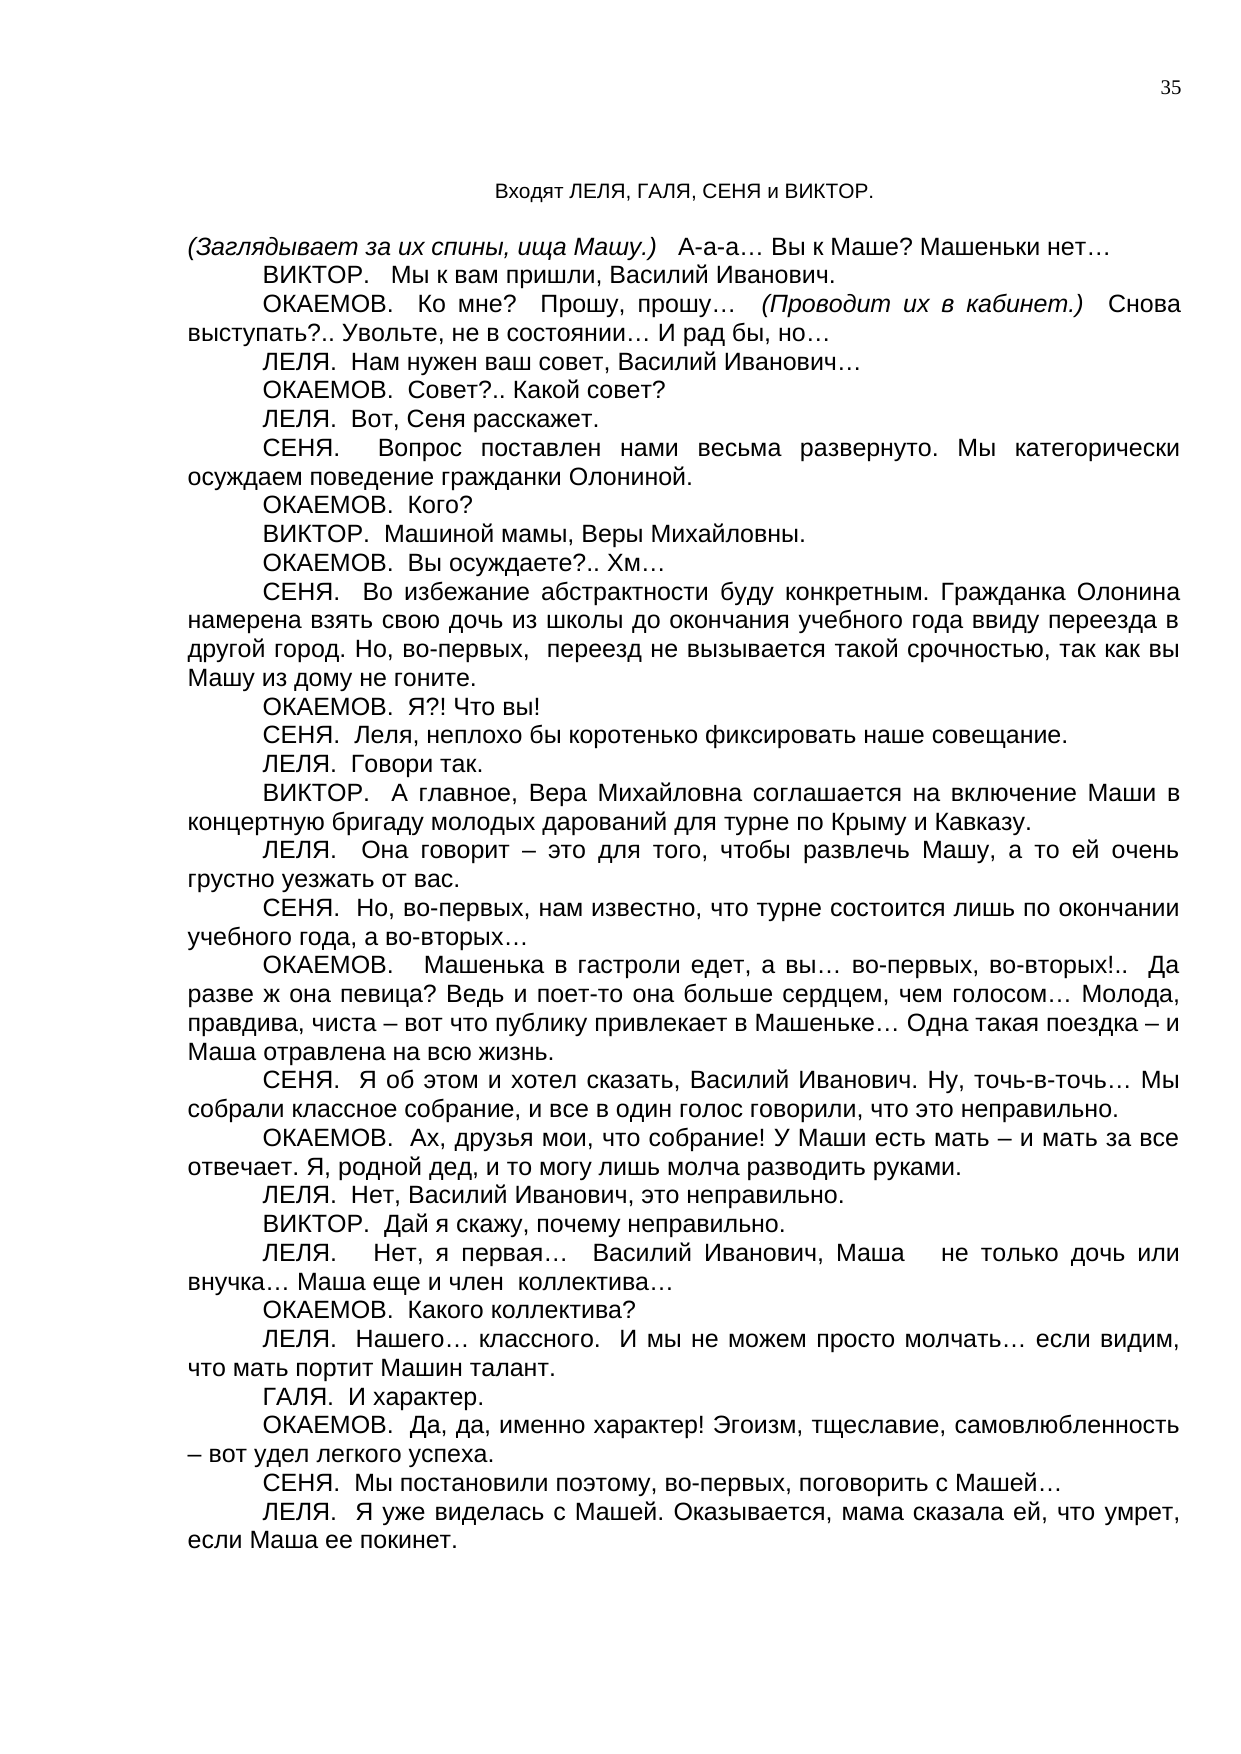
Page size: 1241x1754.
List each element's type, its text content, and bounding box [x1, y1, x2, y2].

text СЕНЯ. Мы постановили поэтому, во-первых, поговорить с Машей… [187, 1468, 1181, 1496]
text ГАЛЯ. И характер. [187, 1381, 1181, 1410]
text ОКАЕМОВ. Совет?.. Какой совет? [187, 375, 1181, 404]
text СЕНЯ. Но, во-первых, нам известно, что турне состоится лишь по окончании учебного года, а во-вторых… [187, 893, 1181, 950]
text (Заглядывает за их спины, ища Машу.) А-а-а… Вы к Маше? Машеньки нет… [187, 231, 1181, 260]
text СЕНЯ. Я об этом и хотел сказать, Василий Иванович. Ну, точь-в-точь… Мы собрали классное собрание, и все в один голос говорили, что это неправильно. [187, 1065, 1181, 1123]
text ЛЕЛЯ. Нет, Василий Иванович, это неправильно. [187, 1180, 1181, 1209]
text ВИКТОР. А главное, Вера Михайловна соглашается на включение Маши в концертную бригаду молодых дарований для турне по Крыму и Кавказу. [187, 778, 1181, 835]
text ОКАЕМОВ. Машенька в гастроли едет, а вы… во-первых, во-вторых!.. Да разве ж она певица? Ведь и поет-то она больше сердцем, чем голосом… Молода, правдива, чиста – вот что публику привлекает в Машеньке… Одна такая поездка – и Маша отравлена на всю жизнь. [187, 950, 1181, 1065]
text ОКАЕМОВ. Ах, друзья мои, что собрание! У Маши есть мать – и мать за все отвечает. Я, родной дед, и то могу лишь молча разводить руками. [187, 1123, 1181, 1180]
text ОКАЕМОВ. Ко мне? Прошу, прошу… (Проводит их в кабинет.) Снова выступать?.. Увольте, не в состоянии… И рад бы, но… [187, 289, 1181, 346]
text ЛЕЛЯ. Я уже виделась с Машей. Оказывается, мама сказала ей, что умрет, если Маша ее покинет. [187, 1496, 1181, 1554]
text ОКАЕМОВ. Да, да, именно характер! Эгоизм, тщеславие, самовлюбленность – вот удел легкого успеха. [187, 1410, 1181, 1468]
text ЛЕЛЯ. Нам нужен ваш совет, Василий Иванович… [187, 346, 1181, 375]
text ЛЕЛЯ. Нашего… классного. И мы не можем просто молчать… если видим, что мать портит Машин талант. [187, 1324, 1181, 1381]
text СЕНЯ. Леля, неплохо бы коротенько фиксировать наше совещание. [187, 720, 1181, 749]
text ОКАЕМОВ. Я?! Что вы! [187, 691, 1181, 720]
text ЛЕЛЯ. Вот, Сеня расскажет. [187, 404, 1181, 433]
text СЕНЯ. Вопрос поставлен нами весьма развернуто. Мы категорически осуждаем поведение гражданки Олониной. [187, 433, 1181, 490]
text СЕНЯ. Во избежание абстрактности буду конкретным. Гражданка Олонина намерена взять свою дочь из школы до окончания учебного года ввиду переезда в другой город. Но, во-первых, переезд не вызывается такой срочностью, так как вы Машу из дому не гоните. [187, 576, 1181, 691]
text ЛЕЛЯ. Она говорит – это для того, чтобы развлечь Машу, а то ей очень грустно уезжать от вас. [187, 835, 1181, 893]
text Входят ЛЕЛЯ, ГАЛЯ, СЕНЯ и ВИКТОР. [187, 179, 1181, 203]
text ОКАЕМОВ. Кого? [187, 490, 1181, 519]
text ВИКТОР. Дай я скажу, почему неправильно. [187, 1209, 1181, 1238]
text ОКАЕМОВ. Вы осуждаете?.. Хм… [187, 548, 1181, 576]
text ЛЕЛЯ. Нет, я первая… Василий Иванович, Маша не только дочь или внучка… Маша еще и член коллектива… [187, 1238, 1181, 1295]
text ВИКТОР. Мы к вам пришли, Василий Иванович. [187, 260, 1181, 289]
text ОКАЕМОВ. Какого коллектива? [187, 1295, 1181, 1324]
text ВИКТОР. Машиной мамы, Веры Михайловны. [187, 519, 1181, 548]
text ЛЕЛЯ. Говори так. [187, 749, 1181, 778]
